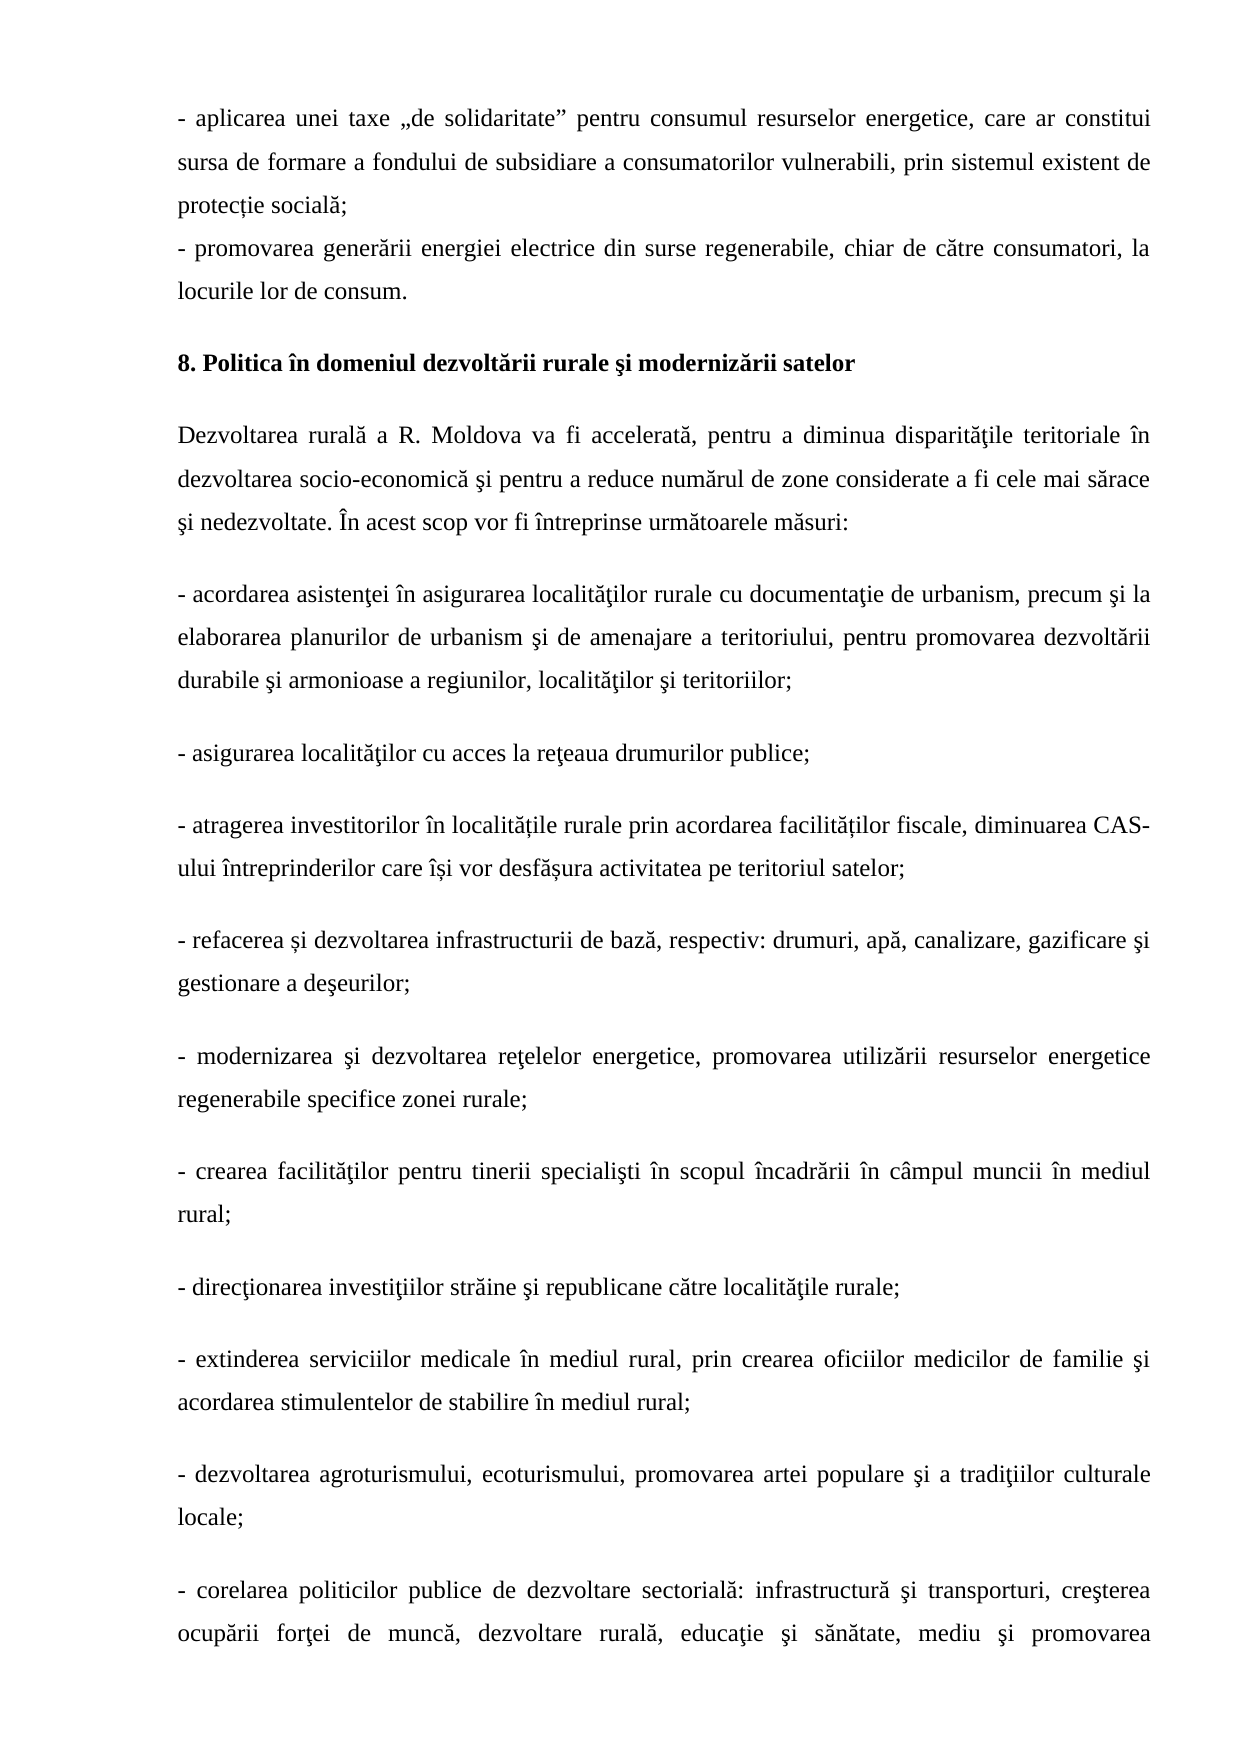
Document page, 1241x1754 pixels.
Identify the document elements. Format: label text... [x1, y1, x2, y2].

text Dezvoltarea rurală a R. Moldova va fi accelerată, pentru a diminua disparităţile teritoriale în dezvoltarea socio-economică şi pentru a reduce numărul de zone considerate a fi cele mai sărace şi nedezvoltate. În acest scop vor fi întreprinse următoarele măsuri: [177, 507, 1152, 622]
text - crearea facilităţilor pentru tinerii specialişti în scopul încadrării în câmpul muncii în mediul rural; [177, 1242, 1152, 1314]
text - modernizarea şi dezvoltarea reţelelor energetice, promovarea utilizării resurselor energetice regenerabile specifice zonei rurale; [177, 1127, 1152, 1199]
text - direcţionarea investiţiilor străine şi republicane către localităţile rurale; [177, 1358, 1152, 1387]
text - promovarea generării energiei electrice din surse regenerabile, chiar de către consumatori, la locurile lor de consum. [177, 319, 1152, 391]
text - asigurarea posibilității tehnice de furnizare a gazelor naturale în volumul necesar (prin rețelele existente), în regim de revers, atât din Ucraina, cât și din România; [177, 103, 1152, 175]
text 8. Politica în domeniul dezvoltării rurale şi modernizării satelor [177, 434, 1152, 463]
text - extinderea serviciilor medicale în mediul rural, prin crearea oficiilor medicilor de familie şi acordarea stimulentelor de stabilire în mediul rural; [177, 1430, 1152, 1502]
text - aplicarea unei taxe „de solidaritate” pentru consumul resurselor energetice, care ar constitui sursa de formare a fondului de subsidiare a consumatorilor vulnerabili, prin sistemul existent de protecție socială; [177, 190, 1152, 305]
text - asigurarea localităţilor cu acces la reţeaua drumurilor publice; [177, 824, 1152, 853]
text - refacerea și dezvoltarea infrastructurii de bază, respectiv: drumuri, apă, canalizare, gazificare şi gestionare a deşeurilor; [177, 1012, 1152, 1083]
text - atragerea investitorilor în localitățile rurale prin acordarea facilităților fiscale, diminuarea CAS-ului întreprinderilor care își vor desfășura activitatea pe teritoriul satelor; [177, 896, 1152, 968]
text - dezvoltarea agroturismului, ecoturismului, promovarea artei populare şi a tradiţiilor culturale locale; [177, 1546, 1152, 1617]
text - acordarea asistenţei în asigurarea localităţilor rurale cu documentaţie de urbanism, precum şi la elaborarea planurilor de urbanism şi de amenajare a teritoriului, pentru promovarea dezvoltării durabile şi armonioase a regiunilor, localităţilor şi teritoriilor; [177, 665, 1152, 780]
